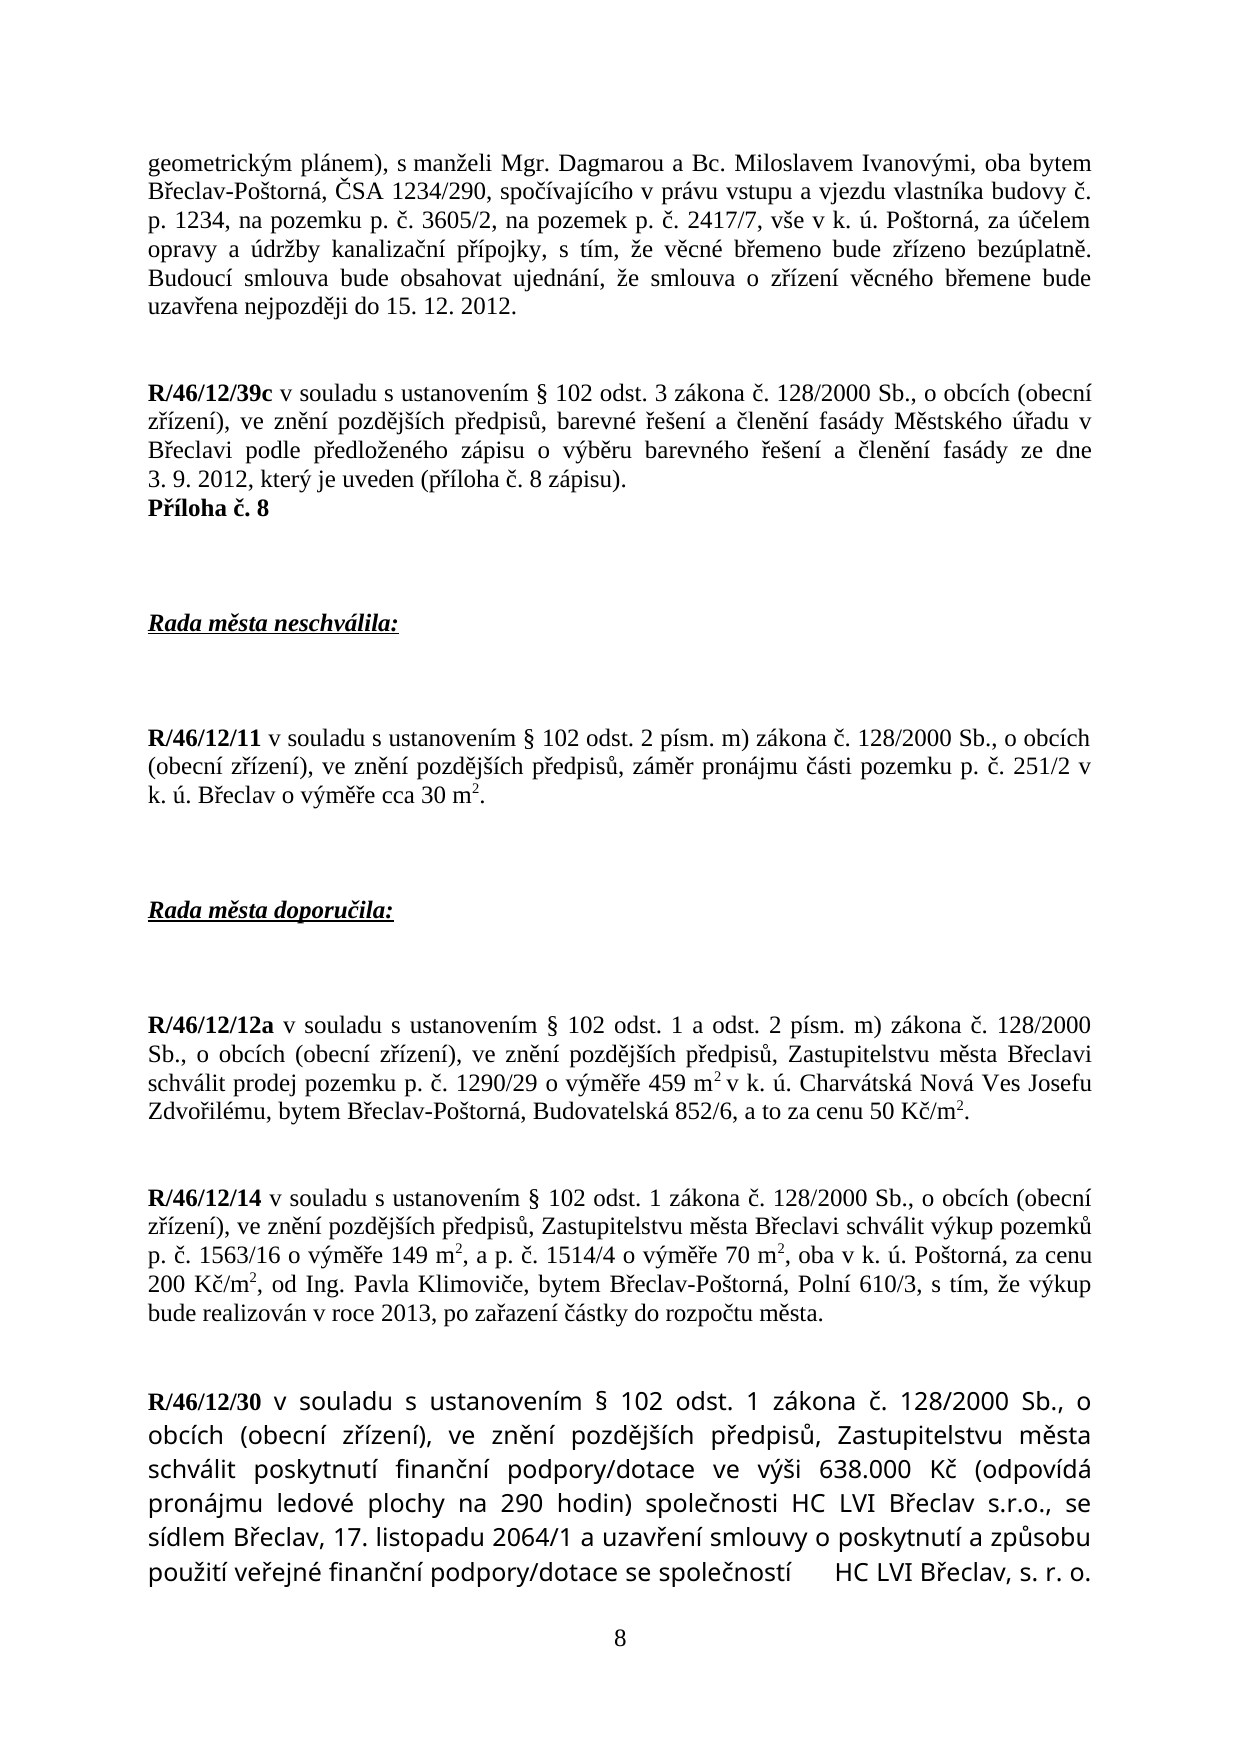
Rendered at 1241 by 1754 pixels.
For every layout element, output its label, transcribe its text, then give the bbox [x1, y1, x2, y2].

text R/46/12/11 v souladu s ustanovením § 102 odst. 2 písm. m) zákona č. 128/2000 Sb., o obcích (obecní zřízení), ve znění pozdějších předpisů, záměr pronájmu části pozemku p. č. 251/2 v k. ú. Břeclav o výměře cca 30 m2. [148, 723, 1093, 809]
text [148, 1384, 1093, 1588]
text Rada města neschválila: [148, 608, 1093, 636]
text Rada města doporučila: [148, 895, 1093, 924]
text R/46/12/14 v souladu s ustanovením § 102 odst. 1 zákona č. 128/2000 Sb., o obcích (obecní zřízení), ve znění pozdějších předpisů, Zastupitelstvu města Břeclavi schválit výkup pozemků p. č. 1563/16 o výměře 149 m2, a p. č. 1514/4 o výměře 70 m2, oba v k. ú. Poštorná, za cenu 200 Kč/m2, od Ing. Pavla Klimoviče, bytem Břeclav-Poštorná, Polní 610/3, s tím, že výkup bude realizován v roce 2013, po zařazení částky do rozpočtu města. [148, 1183, 1093, 1326]
text R/46/12/12a v souladu s ustanovením § 102 odst. 1 a odst. 2 písm. m) zákona č. 128/2000 Sb., o obcích (obecní zřízení), ve znění pozdějších předpisů, Zastupitelstvu města Břeclavi schválit prodej pozemku p. č. 1290/29 o výměře 459 m2 v k. ú. Charvátská Nová Ves Josefu Zdvořilému, bytem Břeclav-Poštorná, Budovatelská 852/6, a to za cenu 50 Kč/m2. [148, 1010, 1093, 1125]
text Příloha č. 8 [148, 493, 1093, 521]
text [148, 148, 1093, 320]
text R/46/12/39c v souladu s ustanovením § 102 odst. 3 zákona č. 128/2000 Sb., o obcích (obecní zřízení), ve znění pozdějších předpisů, barevné řešení a členění fasády Městského úřadu v Břeclavi podle předloženého zápisu o výběru barevného řešení a členění fasády ze dne 3. 9. 2012, který je uveden (příloha č. 8 zápisu). [148, 378, 1093, 493]
